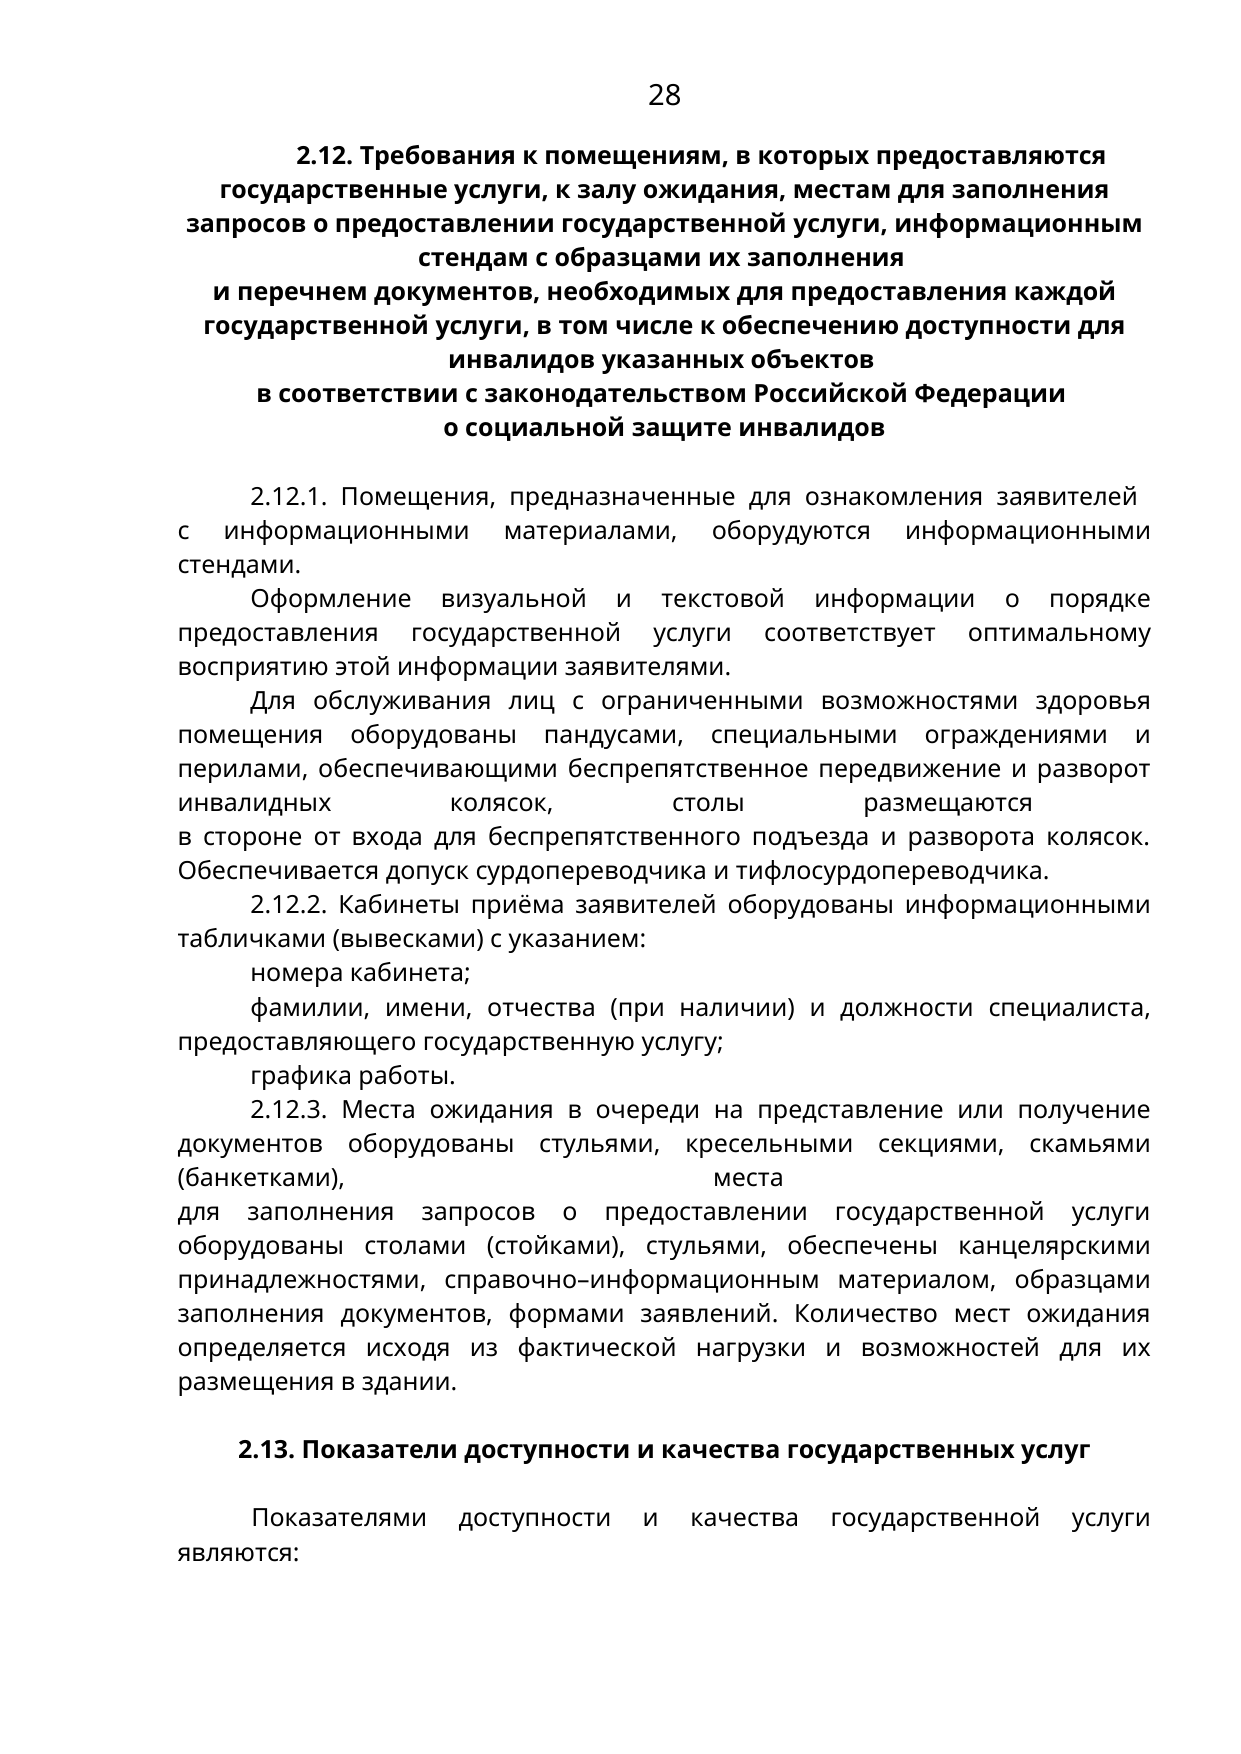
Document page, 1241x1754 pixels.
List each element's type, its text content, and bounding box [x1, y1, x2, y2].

text 2.12. Требования к помещениям, в которых предоставляются государственные услуги, к залу ожидания, местам для заполнения запросов о предоставлении государственной услуги, информационным стендам с образцами их заполнения и перечнем документов, необходимых для предоставления каждой государственной услуги, в том числе к обеспечению доступности для инвалидов указанных объектов в соответствии с законодательством Российской Федерации о социальной защите инвалидов [177, 138, 1152, 444]
text 2.12.2. Кабинеты приёма заявителей оборудованы информационными табличками (вывесками) с указанием: [177, 887, 1152, 955]
text графика работы. [177, 1057, 1152, 1091]
text Для обслуживания лиц с ограниченными возможностями здоровья помещения оборудованы пандусами, специальными ограждениями и перилами, обеспечивающими беспрепятственное передвижение и разворот инвалидных колясок, столы размещаются в стороне от входа для беспрепятственного подъезда и разворота колясок. Обеспечивается допуск сурдопереводчика и тифлосурдопереводчика. [177, 683, 1152, 887]
text Оформление визуальной и текстовой информации о порядке предоставления государственной услуги соответствует оптимальному восприятию этой информации заявителями. [177, 580, 1152, 683]
text 2.13. Показатели доступности и качества государственных услуг [177, 1432, 1152, 1466]
text номера кабинета; [177, 955, 1152, 989]
text фамилии, имени, отчества (при наличии) и должности специалиста, предоставляющего государственную услугу; [177, 989, 1152, 1057]
text 2.12.3. Места ожидания в очереди на представление или получение документов оборудованы стульями, кресельными секциями, скамьями (банкетками), места для заполнения запросов о предоставлении государственной услуги оборудованы столами (стойками), стульями, обеспечены канцелярскими принадлежностями, справочно–информационным материалом, образцами заполнения документов, формами заявлений. Количество мест ожидания определяется исходя из фактической нагрузки и возможностей для их размещения в здании. [177, 1091, 1152, 1398]
text Показателями доступности и качества государственной услуги являются: [177, 1500, 1152, 1568]
text 2.12.1. Помещения, предназначенные для ознакомления заявителей с информационными материалами, оборудуются информационными стендами. [177, 478, 1152, 580]
